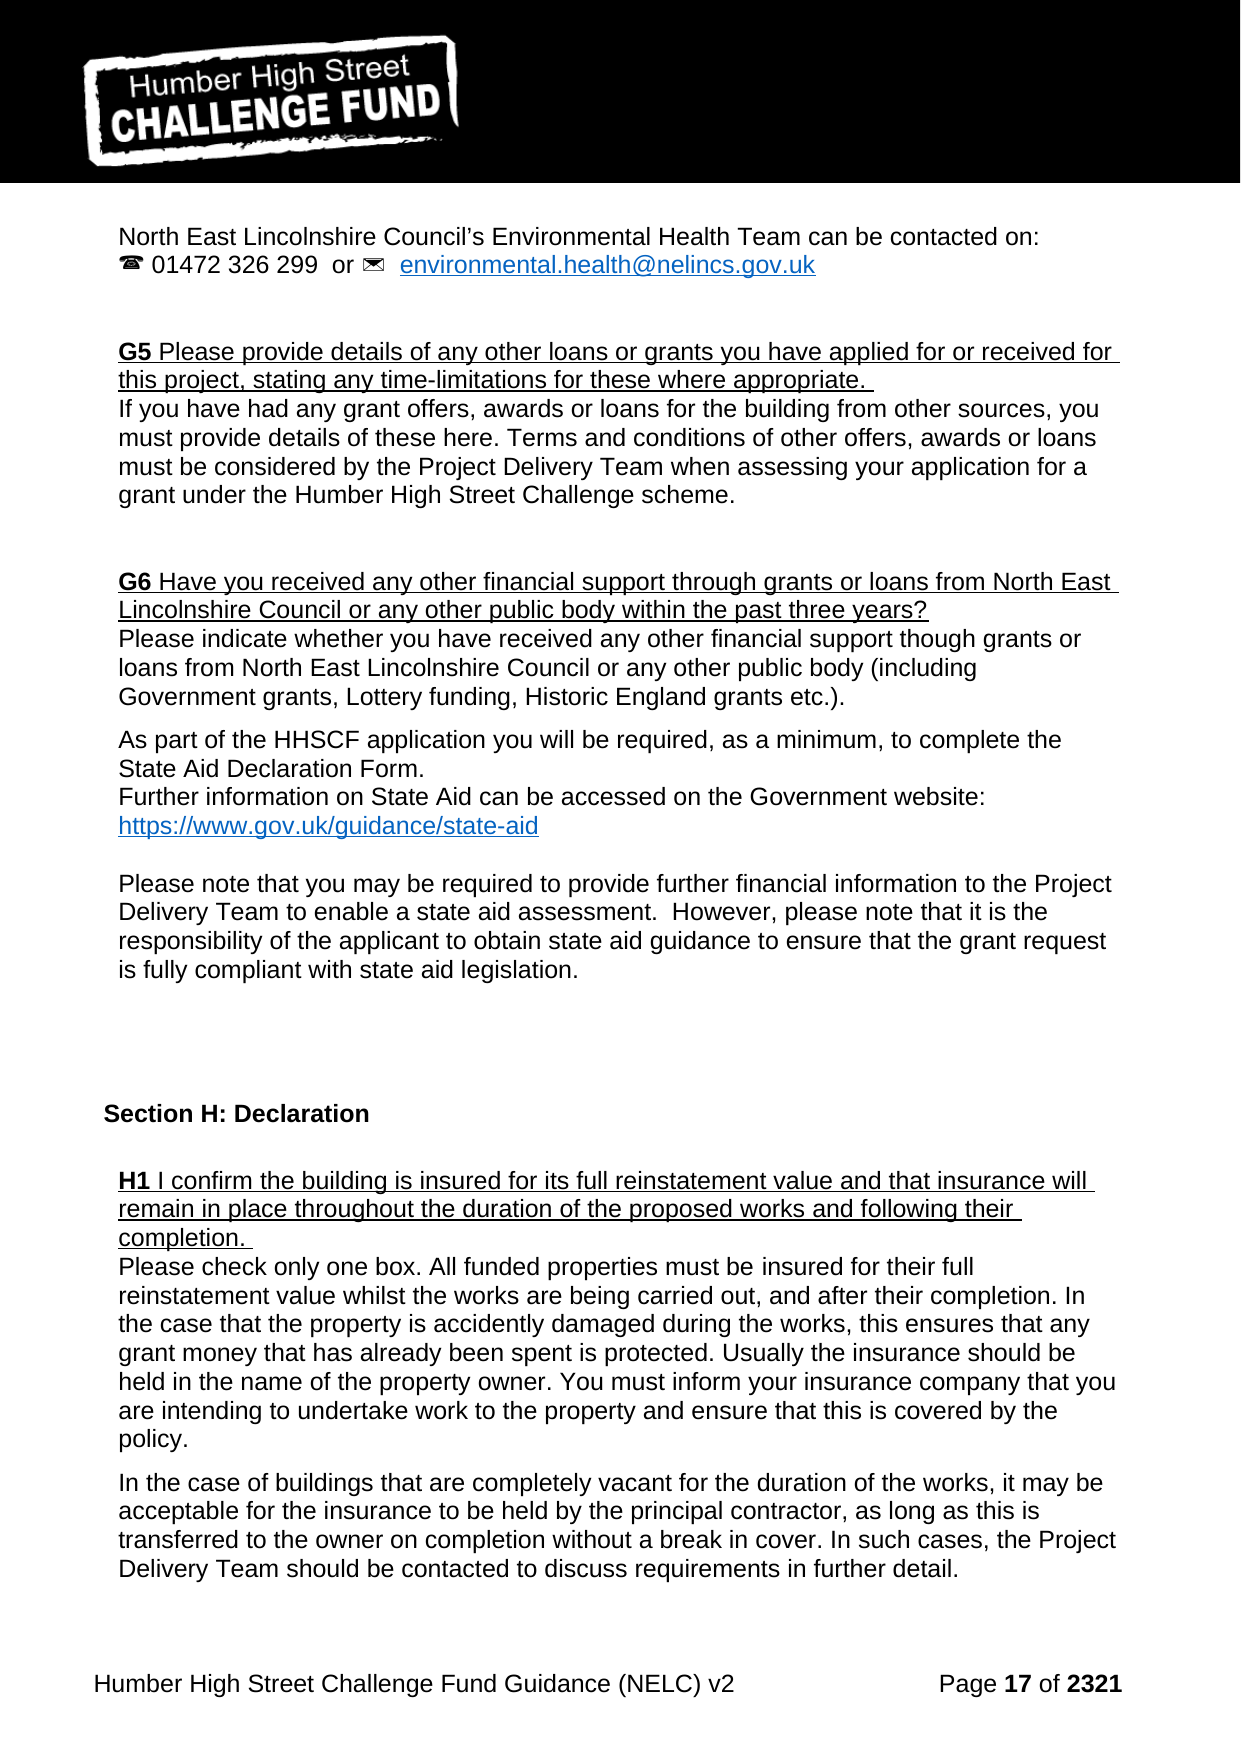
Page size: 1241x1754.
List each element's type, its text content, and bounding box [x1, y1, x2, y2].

text In the case of buildings that are completely vacant for the duration of the works, it may be acceptable for the insurance to be held by the principal contractor, as long as this is transferred to the owner on completion without a break in cover. In such cases, the Project Delivery Team should be contacted to discuss requirements in further detail. [118, 1467, 1122, 1582]
text If you have had any grant offers, awards or loans for the building from other sources, you must provide details of these here. Terms and conditions of other offers, awards or loans must be considered by the Project Delivery Team when assessing your application for a grant under the Humber High Street Challenge scheme. [118, 394, 1122, 509]
picture [0, 0, 1241, 183]
text 01472 326 299 or environmental.health@nelincs.gov.uk [118, 250, 1122, 279]
text G6 Have you received any other financial support through grants or loans from North East Lincolnshire Council or any other public body within the past three years? [118, 567, 1122, 624]
text As part of the HHSCF application you will be required, as a minimum, to complete the State Aid Declaration Form. [118, 725, 1122, 782]
text https://www.gov.uk/guidance/state-aid [118, 811, 1122, 840]
subtitle Section H: Declaration [103, 1098, 1122, 1127]
text Please note that you may be required to provide further financial information to the Project Delivery Team to enable a state aid assessment. However, please note that it is the responsibility of the applicant to obtain state aid guidance to ensure that the grant request is fully compliant with state aid legislation. [118, 868, 1122, 983]
text North East Lincolnshire Council’s Environmental Health Team can be contacted on: [118, 222, 1122, 250]
text G5 Please provide details of any other loans or grants you have applied for or received for this project, stating any time-limitations for these where appropriate. [118, 337, 1122, 394]
text Further information on State Aid can be accessed on the Government website: [118, 782, 1122, 811]
text Please check only one box. All funded properties must be insured for their full reinstatement value whilst the works are being carried out, and after their completion. In the case that the property is accidently damaged during the works, this ensures that any grant money that has already been spent is protected. Usually the insurance should be held in the name of the property owner. You must inform your insurance company that you are intending to undertake work to the property and ensure that this is covered by the policy. [118, 1252, 1122, 1453]
text Please indicate whether you have received any other financial support though grants or loans from North East Lincolnshire Council or any other public body (including Government grants, Lottery funding, Historic England grants etc.). [118, 624, 1122, 710]
text H1 I confirm the building is insured for its full reinstatement value and that insurance will remain in place throughout the duration of the proposed works and following their completion. [118, 1166, 1122, 1252]
